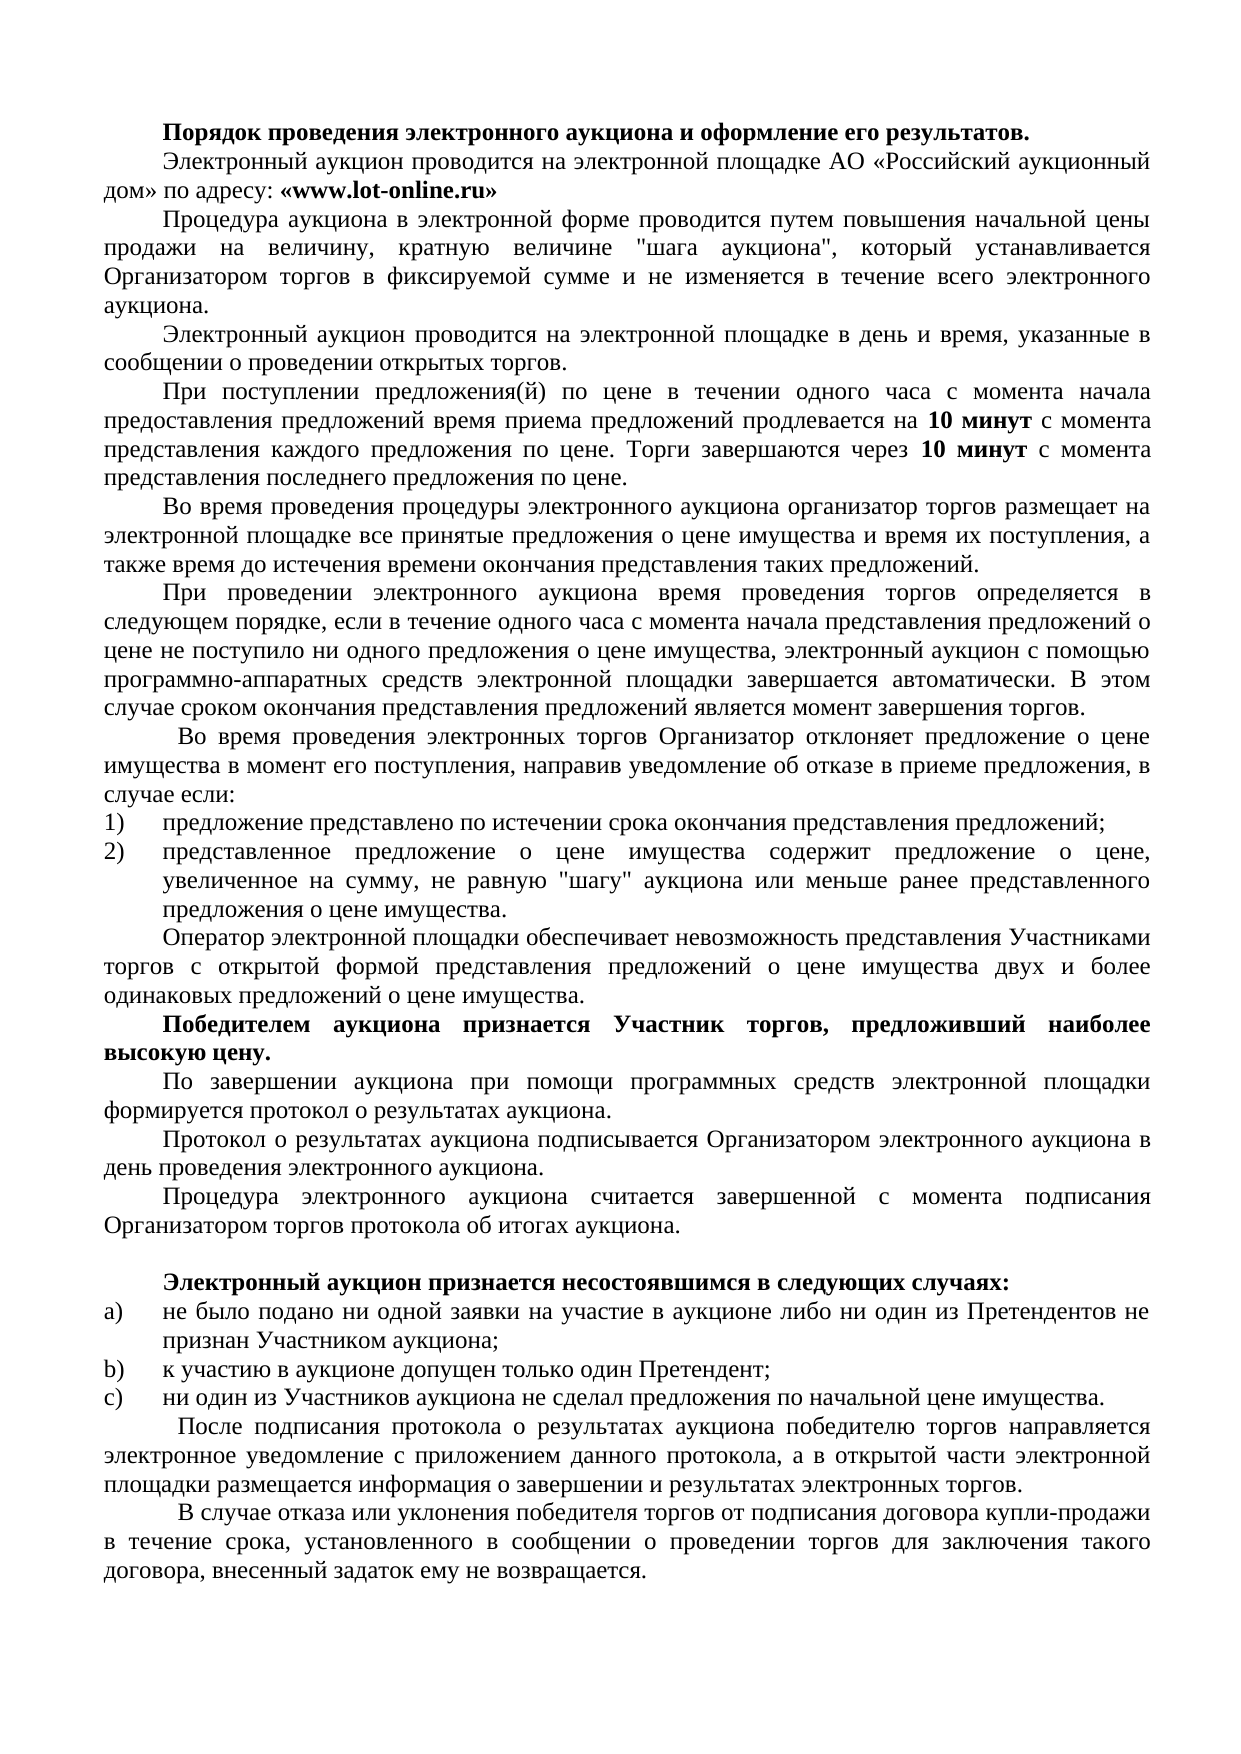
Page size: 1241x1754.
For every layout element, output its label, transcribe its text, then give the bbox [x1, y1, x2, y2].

text Победителем аукциона признается Участник торгов, предложивший наиболее высокую цену. [103, 1009, 1152, 1066]
text По завершении аукциона при помощи программных средств электронной площадки формируется протокол о результатах аукциона. [103, 1066, 1152, 1124]
text Протокол о результатах аукциона подписывается Организатором электронного аукциона в день проведения электронного аукциона. [103, 1124, 1152, 1181]
list предложение представлено по истечении срока окончания представления предложений; [103, 807, 1152, 836]
text Во время проведения процедуры электронного аукциона организатор торгов размещает на электронной площадке все принятые предложения о цене имущества и время их поступления, а также время до истечения времени окончания представления таких предложений. [103, 491, 1152, 577]
list представленное предложение о цене имущества содержит предложение о цене, увеличенное на сумму, не равную "шагу" аукциона или меньше ранее представленного предложения о цене имущества. [103, 836, 1152, 922]
text Порядок проведения электронного аукциона и оформление его результатов. [103, 117, 1152, 146]
text Процедура электронного аукциона считается завершенной с момента подписания Организатором торгов протокола об итогах аукциона. [103, 1181, 1152, 1239]
text При поступлении предложения(й) по цене в течении одного часа с момента начала предоставления предложений время приема предложений продлевается на 10 минут c момента представления каждого предложения по цене. Торги завершаются через 10 минут с момента представления последнего предложения по цене. [103, 376, 1152, 491]
text Оператор электронной площадки обеспечивает невозможность представления Участниками торгов с открытой формой представления предложений о цене имущества двух и более одинаковых предложений о цене имущества. [103, 922, 1152, 1009]
list не было подано ни одной заявки на участие в аукционе либо ни один из Претендентов не признан Участником аукциона; [103, 1296, 1152, 1354]
text Во время проведения электронных торгов Организатор отклоняет предложение о цене имущества в момент его поступления, направив уведомление об отказе в приеме предложения, в случае если: [103, 721, 1152, 807]
text При проведении электронного аукциона время проведения торгов определяется в следующем порядке, если в течение одного часа с момента начала представления предложений о цене не поступило ни одного предложения о цене имущества, электронный аукцион с помощью программно-аппаратных средств электронной площадки завершается автоматически. В этом случае сроком окончания представления предложений является момент завершения торгов. [103, 577, 1152, 721]
text После подписания протокола о результатах аукциона победителю торгов направляется электронное уведомление с приложением данного протокола, а в открытой части электронной площадки размещается информация о завершении и результатах электронных торгов. [103, 1411, 1152, 1497]
text В случае отказа или уклонения победителя торгов от подписания договора купли-продажи в течение срока, установленного в сообщении о проведении торгов для заключения такого договора, внесенный задаток ему не возвращается. [103, 1497, 1152, 1584]
text Электронный аукцион проводится на электронной площадке в день и время, указанные в сообщении о проведении открытых торгов. [103, 319, 1152, 376]
text Процедура аукциона в электронной форме проводится путем повышения начальной цены продажи на величину, кратную величине "шага аукциона", который устанавливается Организатором торгов в фиксируемой сумме и не изменяется в течение всего электронного аукциона. [103, 204, 1152, 319]
list к участию в аукционе допущен только один Претендент; [103, 1354, 1152, 1382]
list ни один из Участников аукциона не сделал предложения по начальной цене имущества. [103, 1382, 1152, 1411]
text Электронный аукцион проводится на электронной площадке АО «Российский аукционный дом» по адресу: «www.lot-online.ru» [103, 146, 1152, 204]
text Электронный аукцион признается несостоявшимся в следующих случаях: [103, 1267, 1152, 1296]
